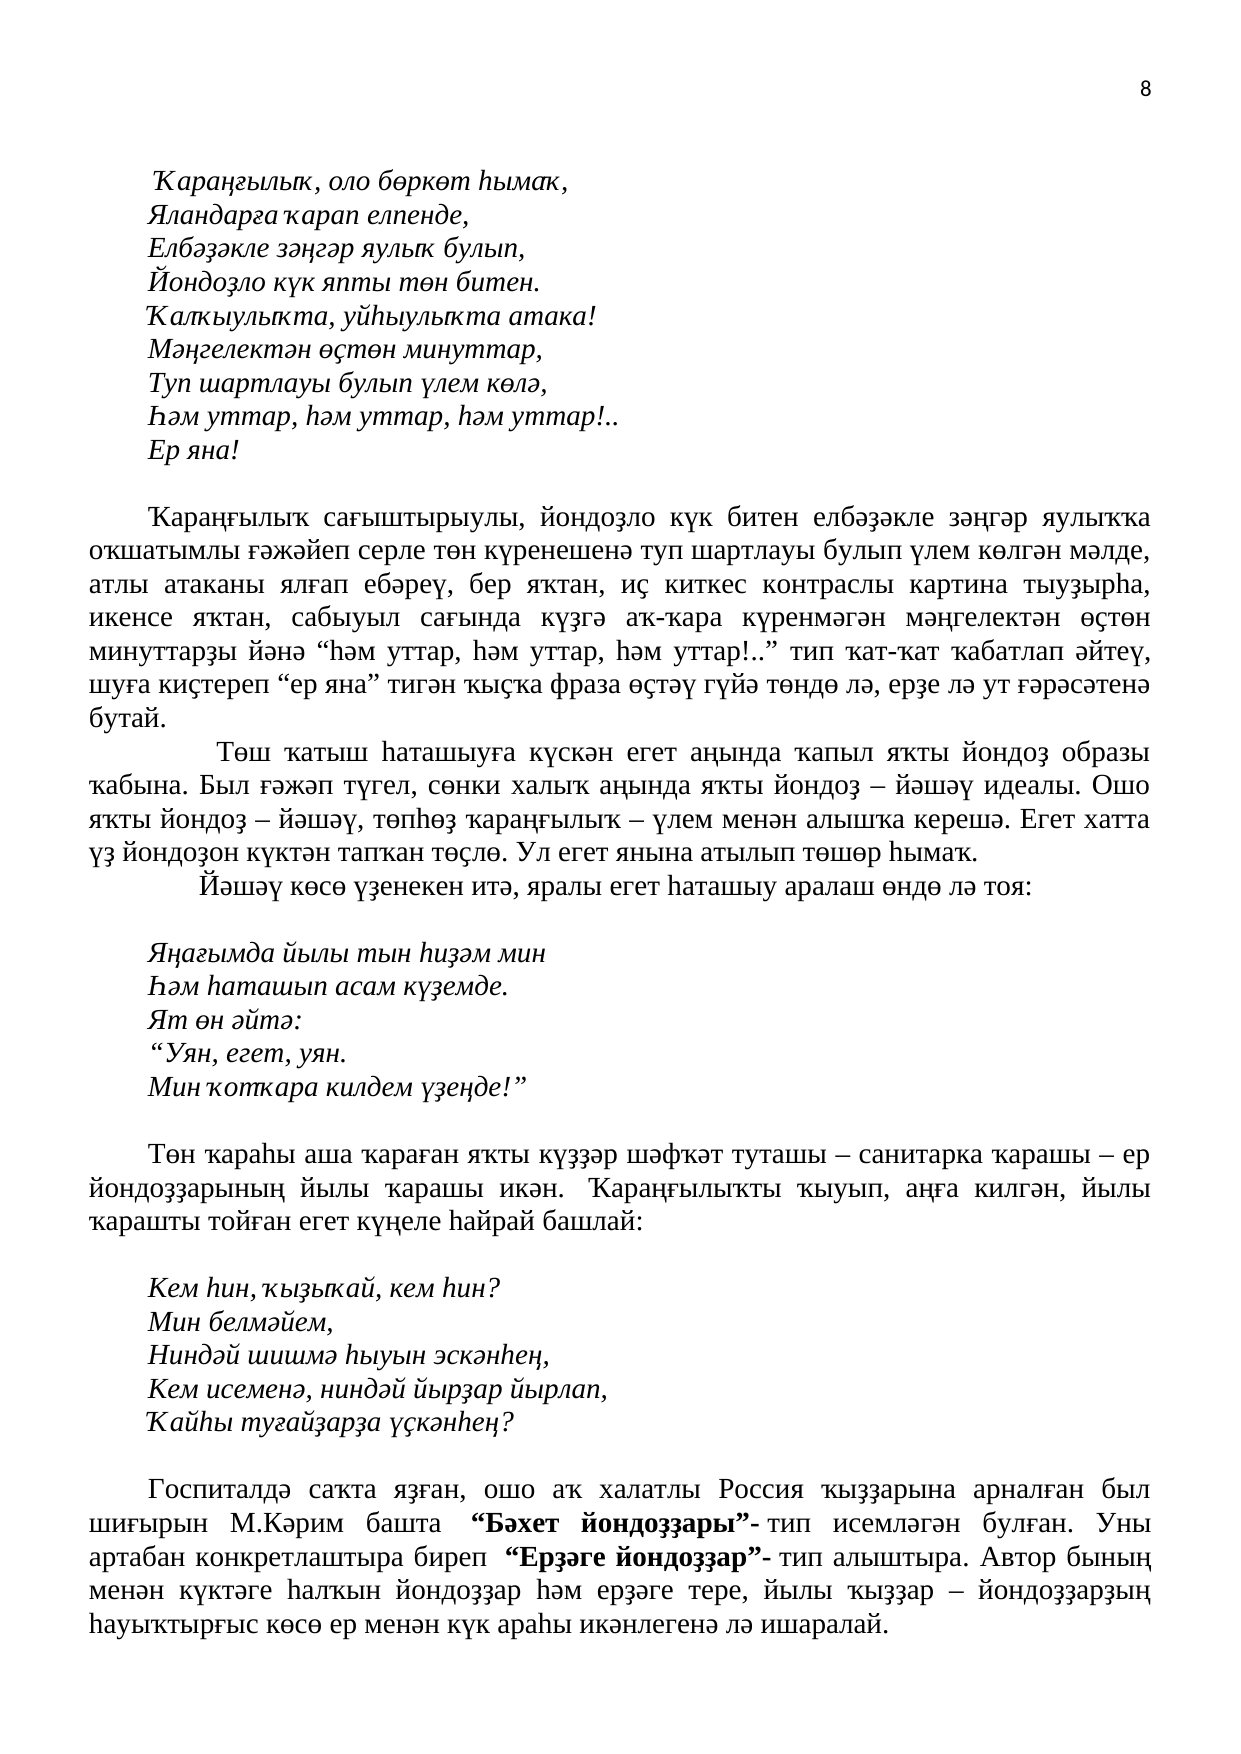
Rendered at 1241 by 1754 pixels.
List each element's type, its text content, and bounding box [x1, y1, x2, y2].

text Йәшәү көсө үҙенекен итә, яралы егет һаташыу аралаш өндө лә тоя: [89, 868, 1152, 901]
text Елбәҙәкле зәңгәр яулыҡ булып, [89, 231, 1152, 264]
text Төш ҡатыш һаташыуға күскән егет аңында ҡапыл яҡты йондоҙ образы ҡабына. Был ғәжәп түгел, сөнки халыҡ аңында яҡты йондоҙ – йәшәү идеалы. Ошо яҡты йондоҙ – йәшәү, төпһөҙ ҡараңғылыҡ – үлем менән алышҡа керешә. Егет хатта үҙ йондоҙон күктән тапҡан төҫлө. Ул егет янына атылып төшөр һымаҡ. [89, 734, 1152, 868]
text Һәм һаташып асам күҙемде. [89, 968, 1152, 1002]
text Мин белмәйем, [89, 1304, 1152, 1337]
text Туп шартлауы булып үлем көлә, [89, 365, 1152, 398]
text Мин ҡотҡара килдем үҙеңде!” [89, 1069, 1152, 1103]
text Ҡараңғылыҡ сағыштырыулы, йондоҙло күк битен елбәҙәкле зәңгәр яулыҡҡа оҡшатымлы ғәжәйеп серле төн күренешенә туп шартлауы булып үлем көлгән мәлде, атлы атаканы ялғап ебәреү, бер яҡтан, иҫ киткес контраслы картина тыуҙырһа, икенсе яҡтан, сабыуыл сағында күҙгә аҡ-ҡара күренмәгән мәңгелектән өҫтөн минуттарҙы йәнә “һәм уттар, һәм уттар, һәм уттар!..” тип ҡат-ҡат ҡабатлап әйтеү, шуға киҫтереп “ер яна” тигән ҡыҫҡа фраза өҫтәү гүйә төндө лә, ерҙе лә ут ғәрәсәтенә бутай. [89, 499, 1152, 734]
text Йондоҙло күк япты төн битен. [89, 264, 1152, 298]
text Госпиталдә саҡта яҙған, ошо аҡ халатлы Россия ҡыҙҙарына арналған был шиғырын М.Кәрим башта “Бәхет йондоҙҙары”- тип исемләгән булған. Уны артабан конкретлаштыра биреп “Ерҙәге йондоҙҙар”- тип алыштыра. Автор бының менән күктәге һалҡын йондоҙҙар һәм ерҙәге тере, йылы ҡыҙҙар – йондоҙҙарҙың һауыҡтырғыс көсө ер менән күк араһы икәнлегенә лә ишаралай. [89, 1472, 1152, 1639]
text Кем һин, ҡыҙыҡай, кем һин? [89, 1270, 1152, 1304]
text Ят өн әйтә: [89, 1002, 1152, 1036]
text Ҡараңғылыҡ, оло бөркөт һымаҡ, [89, 163, 1152, 197]
text Һәм уттар, һәм уттар, һәм уттар!.. [89, 398, 1152, 432]
text Кем исеменә, ниндәй йырҙар йырлап, [89, 1371, 1152, 1404]
text “Уян, егет, уян. [89, 1036, 1152, 1069]
text Ниндәй шишмә һыуын эскәнһең, [89, 1337, 1152, 1371]
text Ер яна! [89, 432, 1152, 465]
text Ҡайһы туғайҙарҙа үҫкәнһең? [89, 1404, 1152, 1438]
text Мәңгелектән өҫтөн минуттар, [89, 331, 1152, 365]
text Ҡалҡыулыҡта, уйһыулыҡта атака! [89, 298, 1152, 331]
text Яландарға ҡарап елпенде, [89, 197, 1152, 231]
text Төн ҡараһы аша ҡараған яҡты күҙҙәр шәфҡәт туташы – санитарка ҡарашы – ер йондоҙҙарының йылы ҡарашы икән. Ҡараңғылыҡты ҡыуып, аңға килгән, йылы ҡарашты тойған егет күңеле һайрай башлай: [89, 1136, 1152, 1237]
text Яңағымда йылы тын һиҙәм мин [89, 935, 1152, 968]
